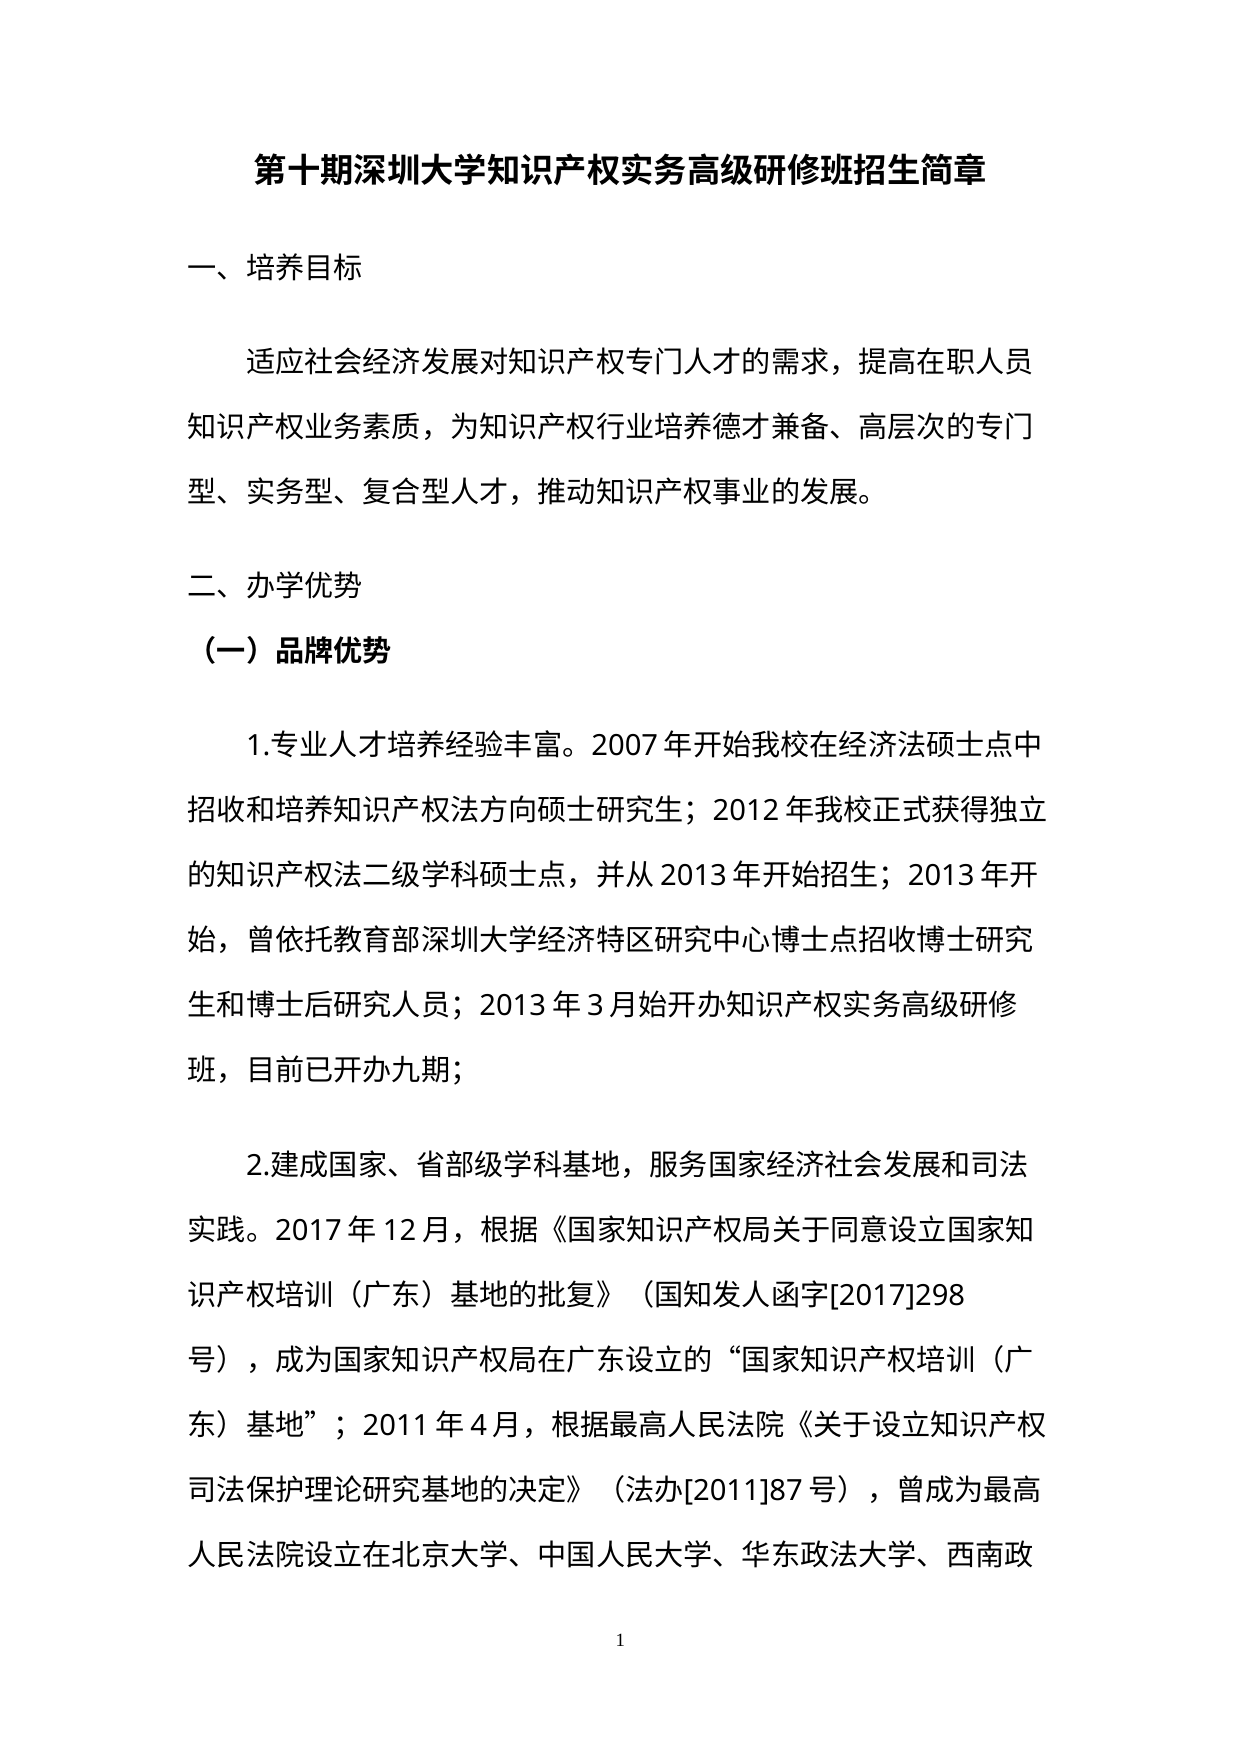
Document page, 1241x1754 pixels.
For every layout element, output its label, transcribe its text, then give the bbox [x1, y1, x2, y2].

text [187, 1130, 1053, 1585]
text 适应社会经济发展对知识产权专门人才的需求，提高在职人员知识产权业务素质，为知识产权行业培养德才兼备、高层次的专门型、实务型、复合型人才，推动知识产权事业的发展。 [187, 327, 1053, 522]
text 一、培养目标 [187, 233, 1053, 298]
text 1.专业人才培养经验丰富。2007年开始我校在经济法硕士点中招收和培养知识产权法方向硕士研究生；2012年我校正式获得独立的知识产权法二级学科硕士点，并从2013年开始招生；2013年开始，曾依托教育部深圳大学经济特区研究中心博士点招收博士研究生和博士后研究人员；2013年3月始开办知识产权实务高级研修班，目前已开办九期； [187, 711, 1053, 1101]
text 二、办学优势 [187, 551, 1053, 616]
text 第十期深圳大学知识产权实务高级研修班招生简章 [187, 136, 1053, 201]
text （一）品牌优势 [187, 616, 1053, 681]
